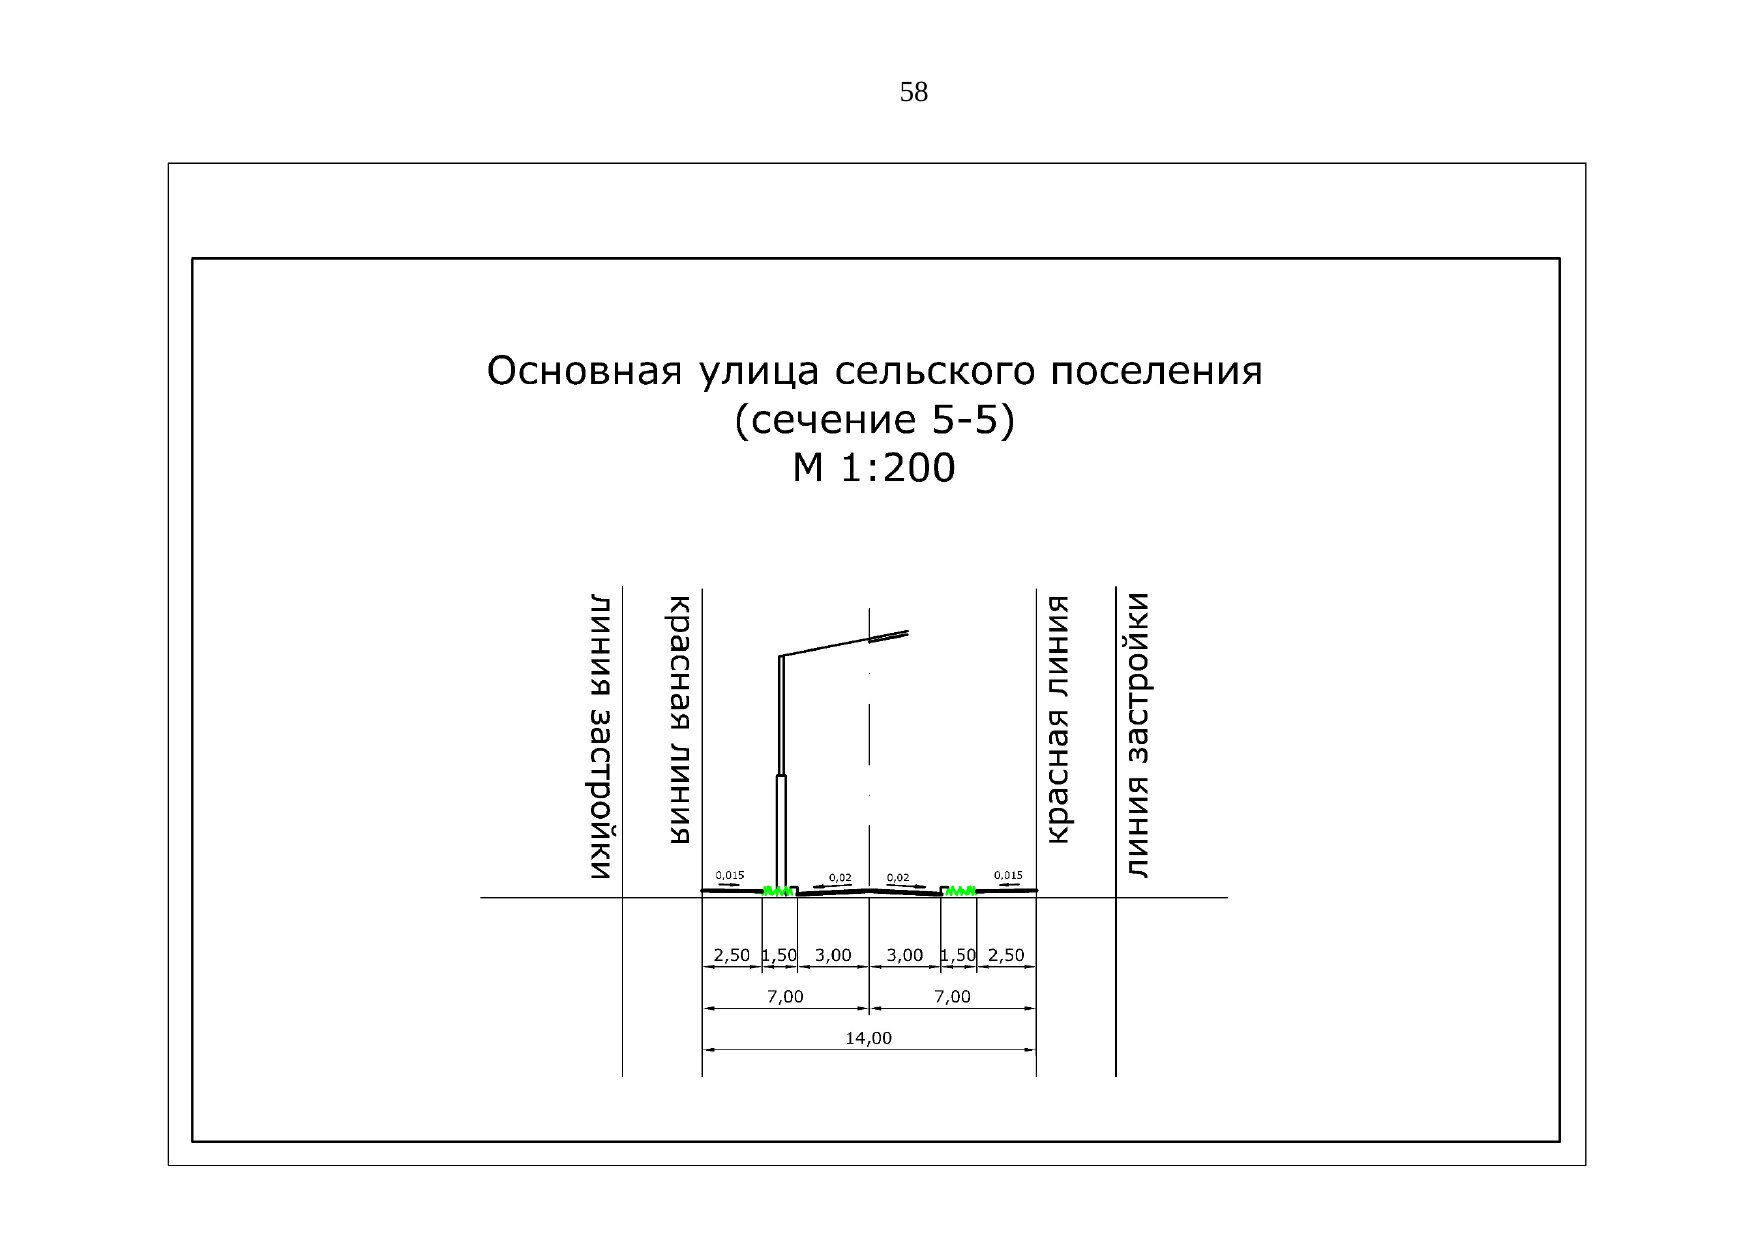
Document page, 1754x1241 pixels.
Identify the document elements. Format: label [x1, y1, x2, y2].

picture [146, 147, 1608, 1181]
